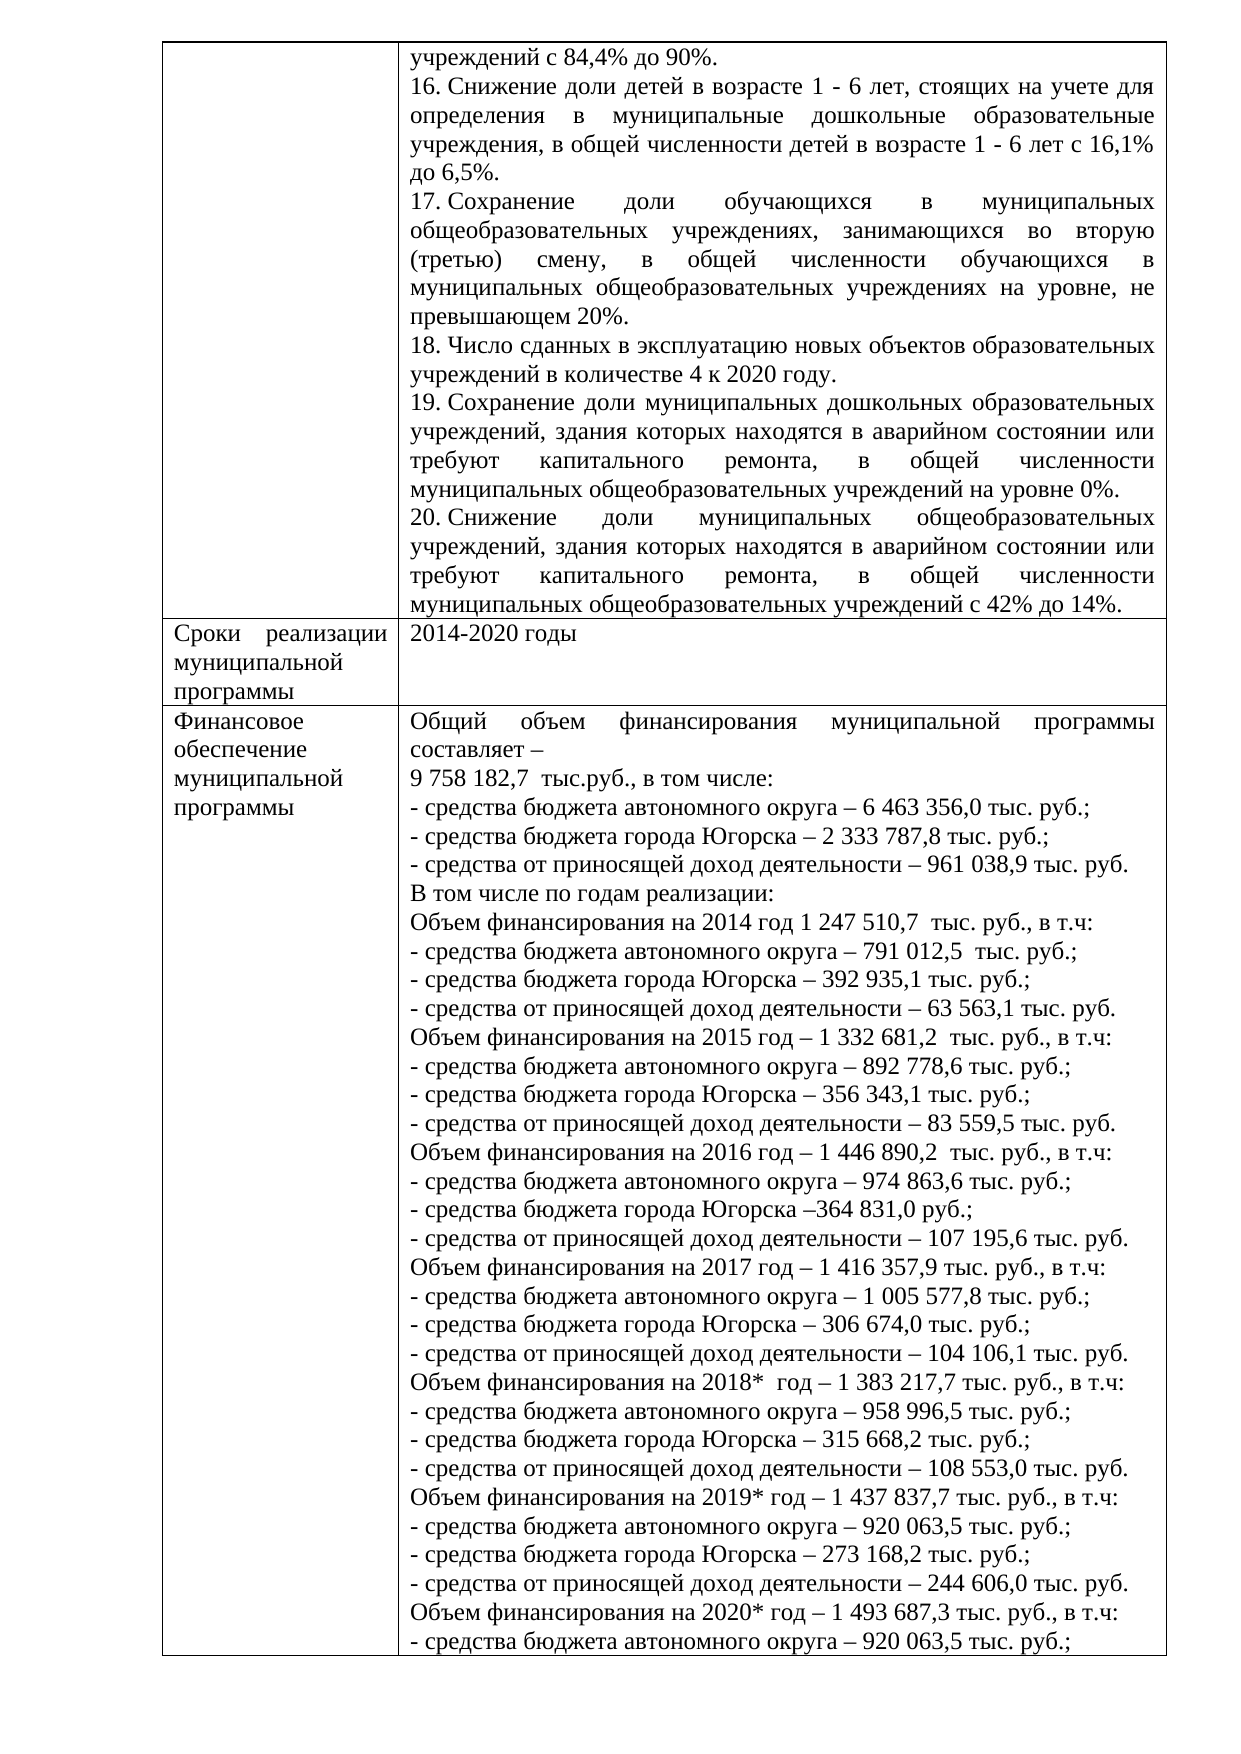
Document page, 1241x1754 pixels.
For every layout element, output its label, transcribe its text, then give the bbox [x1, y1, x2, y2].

table_cell Сроки реализации муниципальной программы [163, 619, 398, 705]
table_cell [163, 706, 398, 1654]
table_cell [399, 706, 1166, 1654]
table_cell 2014-2020 годы [399, 619, 1166, 705]
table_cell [163, 43, 398, 617]
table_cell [399, 43, 1166, 617]
